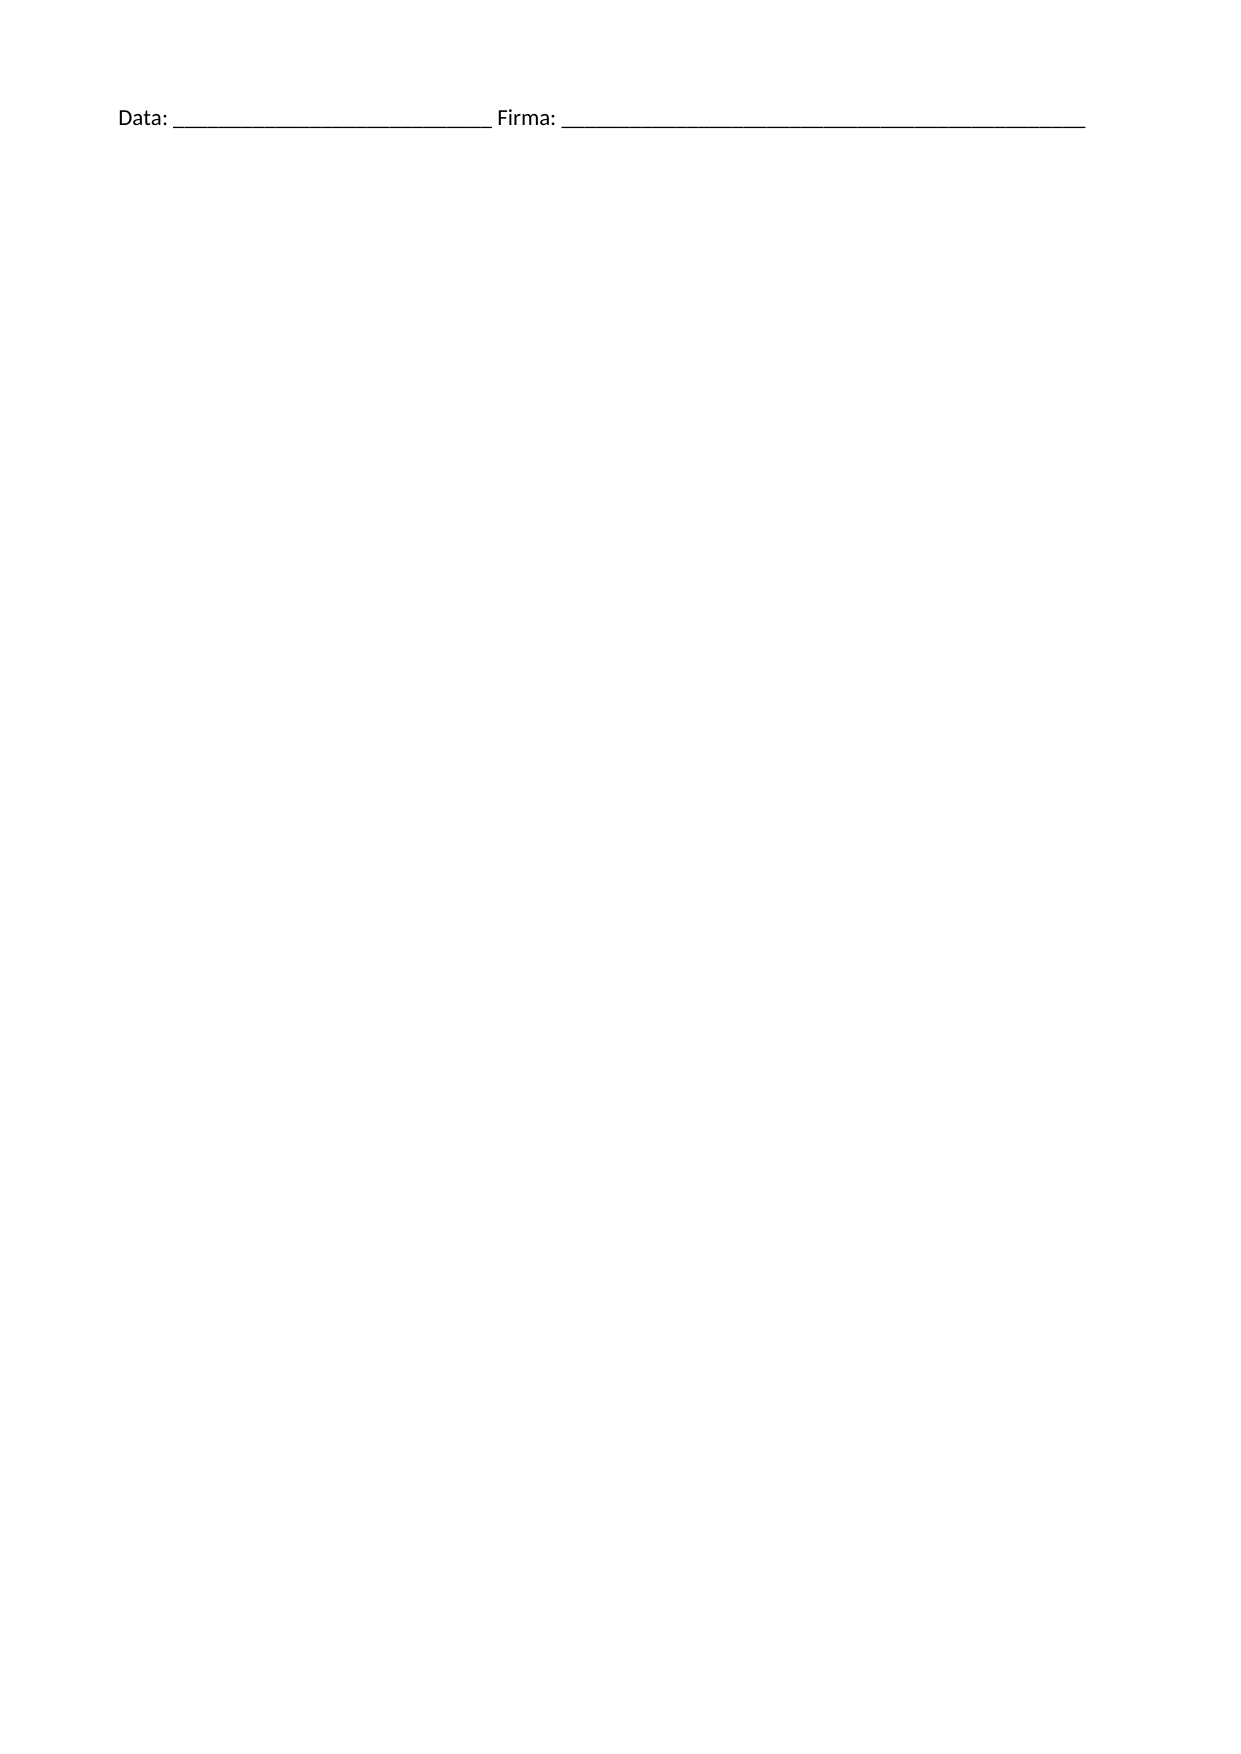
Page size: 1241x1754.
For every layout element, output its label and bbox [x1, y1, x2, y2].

text [118, 103, 1122, 131]
